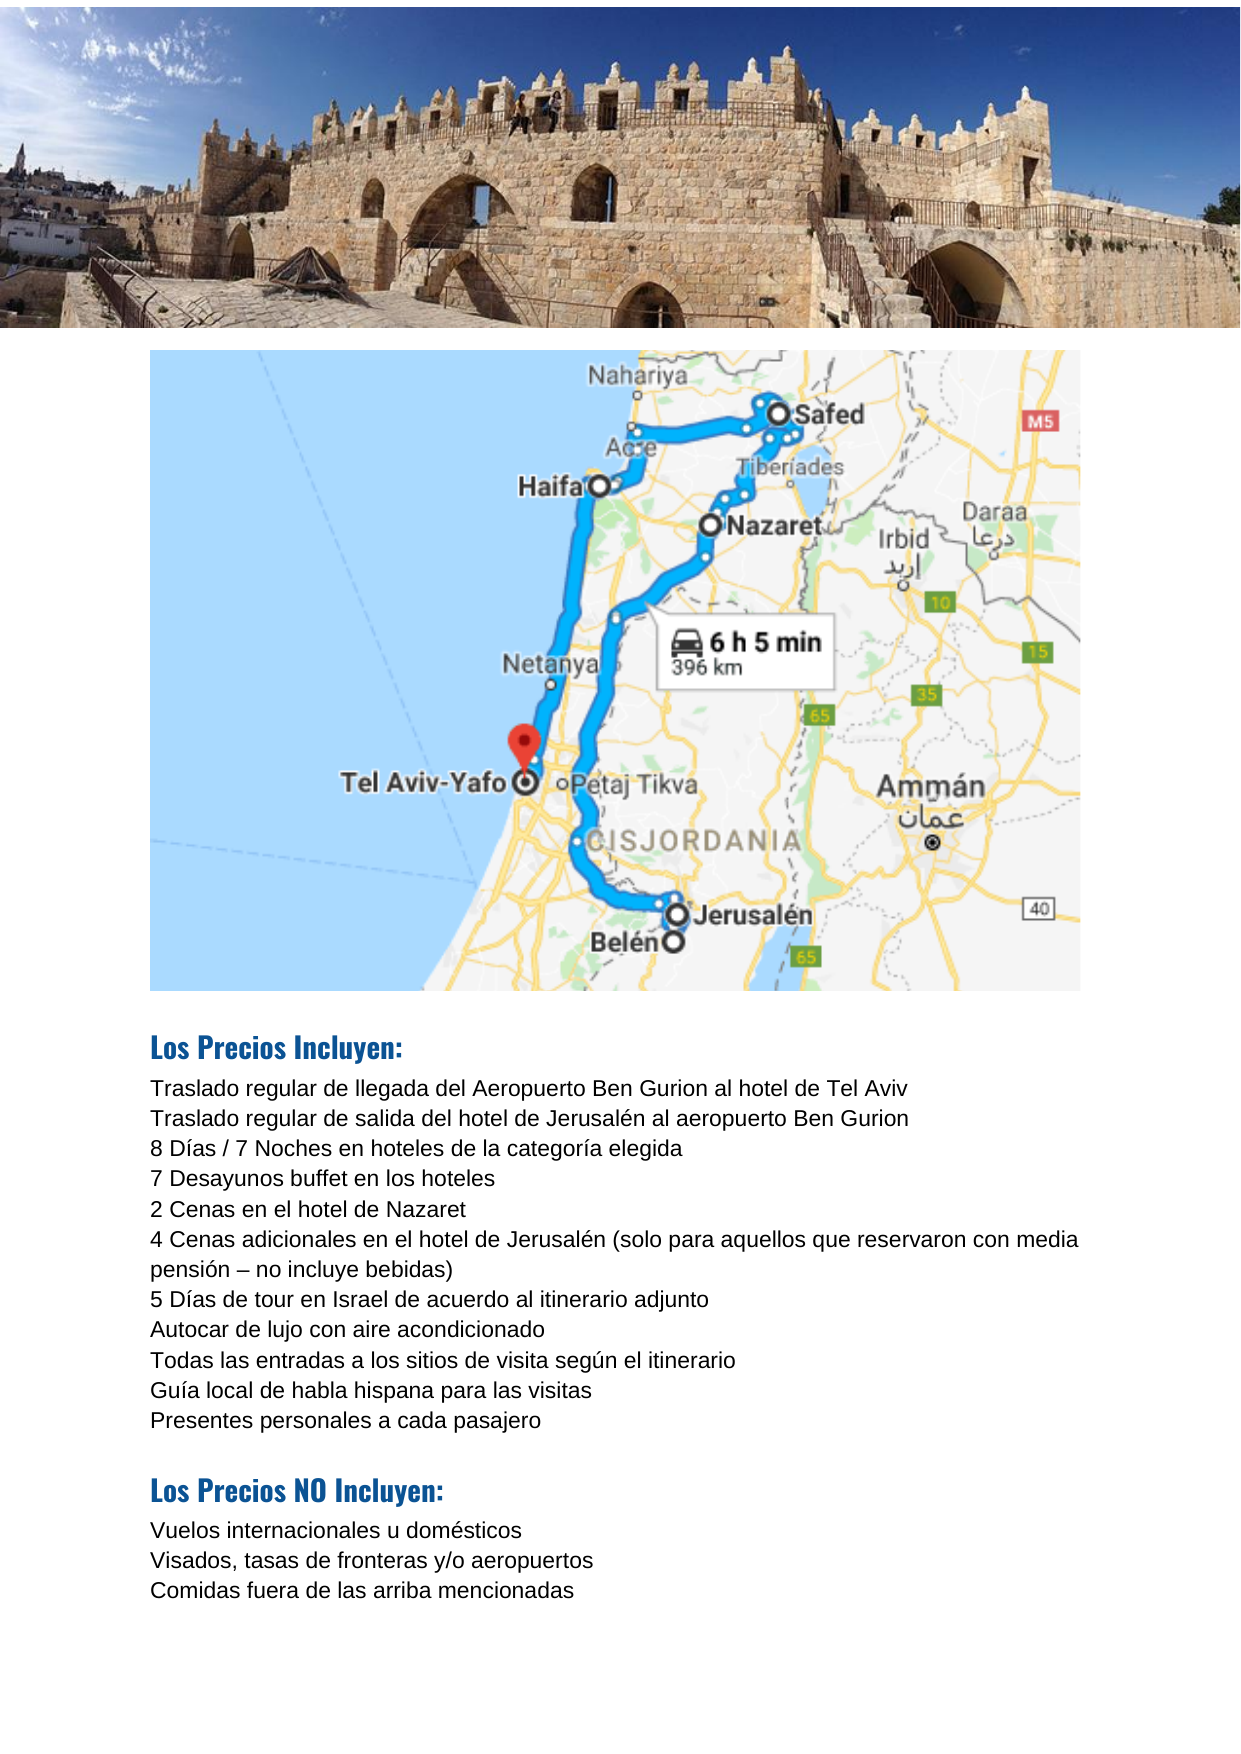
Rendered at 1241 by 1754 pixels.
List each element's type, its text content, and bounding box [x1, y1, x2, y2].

text Todas las entradas a los sitios de visita según el itinerario [150, 1347, 1090, 1373]
text 8 Días / 7 Noches en hoteles de la categoría elegida [150, 1135, 1090, 1161]
text Visados, tasas de fronteras y/o aeropuertos [150, 1547, 1090, 1574]
text 4 Cenas adicionales en el hotel de Jerusalén (solo para aquellos que reservaron con media pensión – no incluye bebidas) [150, 1226, 1090, 1282]
text Vuelos internacionales u domésticos [150, 1517, 1090, 1543]
text Traslado regular de salida del hotel de Jerusalén al aeropuerto Ben Gurion [150, 1105, 1090, 1131]
text Los Precios Incluyen: [150, 1025, 1090, 1068]
text Traslado regular de llegada del Aeropuerto Ben Gurion al hotel de Tel Aviv [150, 1075, 1090, 1101]
text 7 Desayunos buffet en los hoteles [150, 1165, 1090, 1192]
text Comidas fuera de las arriba mencionadas [150, 1577, 1090, 1604]
text Presentes personales a cada pasajero [150, 1407, 1090, 1433]
text 5 Días de tour en Israel de acuerdo al itinerario adjunto [150, 1286, 1090, 1312]
text Autocar de lujo con aire acondicionado [150, 1316, 1090, 1343]
text Guía local de habla hispana para las visitas [150, 1377, 1090, 1403]
picture [150, 350, 1081, 991]
text 2 Cenas en el hotel de Nazaret [150, 1196, 1090, 1222]
picture [0, 7, 1241, 328]
text Los Precios NO Incluyen: [150, 1467, 1090, 1511]
